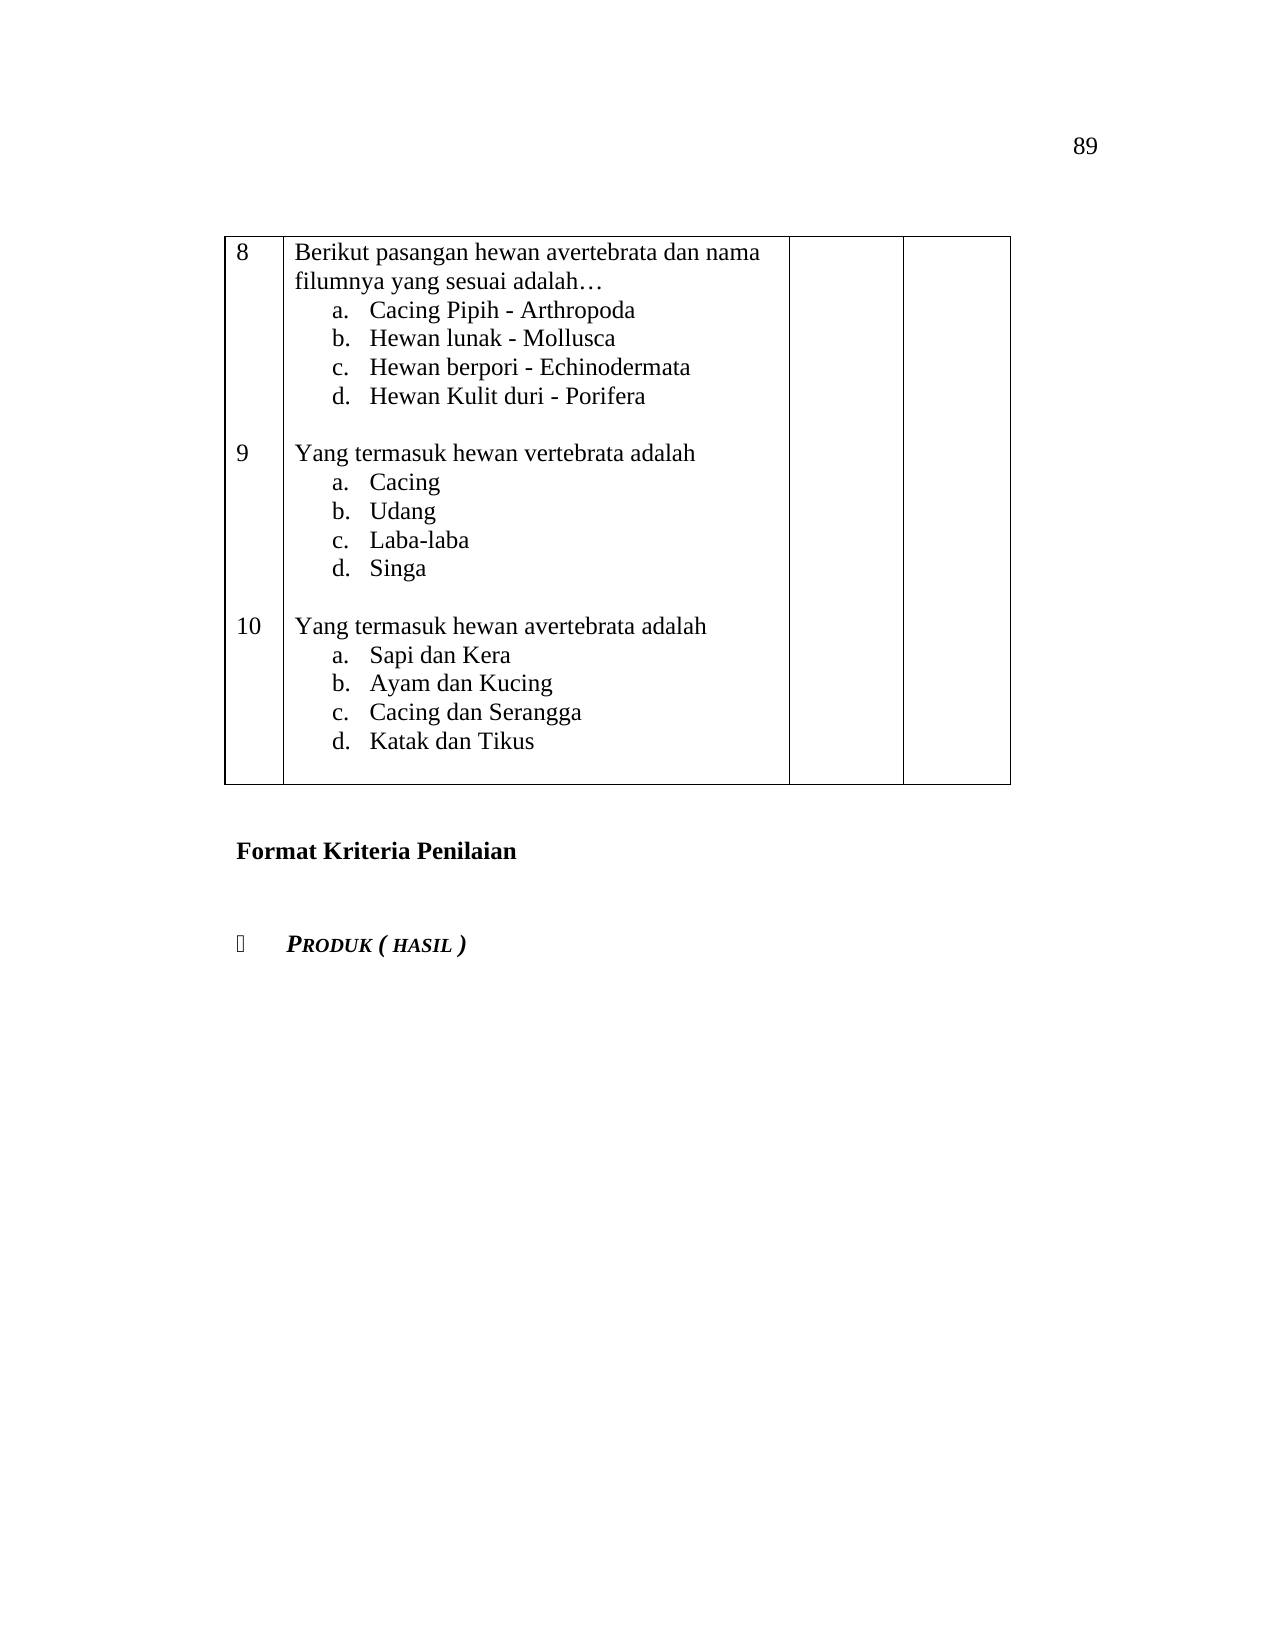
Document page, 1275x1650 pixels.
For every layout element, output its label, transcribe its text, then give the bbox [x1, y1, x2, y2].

text Format Kriteria Penilaian [236, 836, 1098, 865]
list Produk ( hasil ) [236, 929, 1098, 958]
table_cell [790, 237, 903, 783]
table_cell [284, 237, 789, 783]
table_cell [226, 237, 283, 783]
table_cell [904, 237, 1010, 783]
